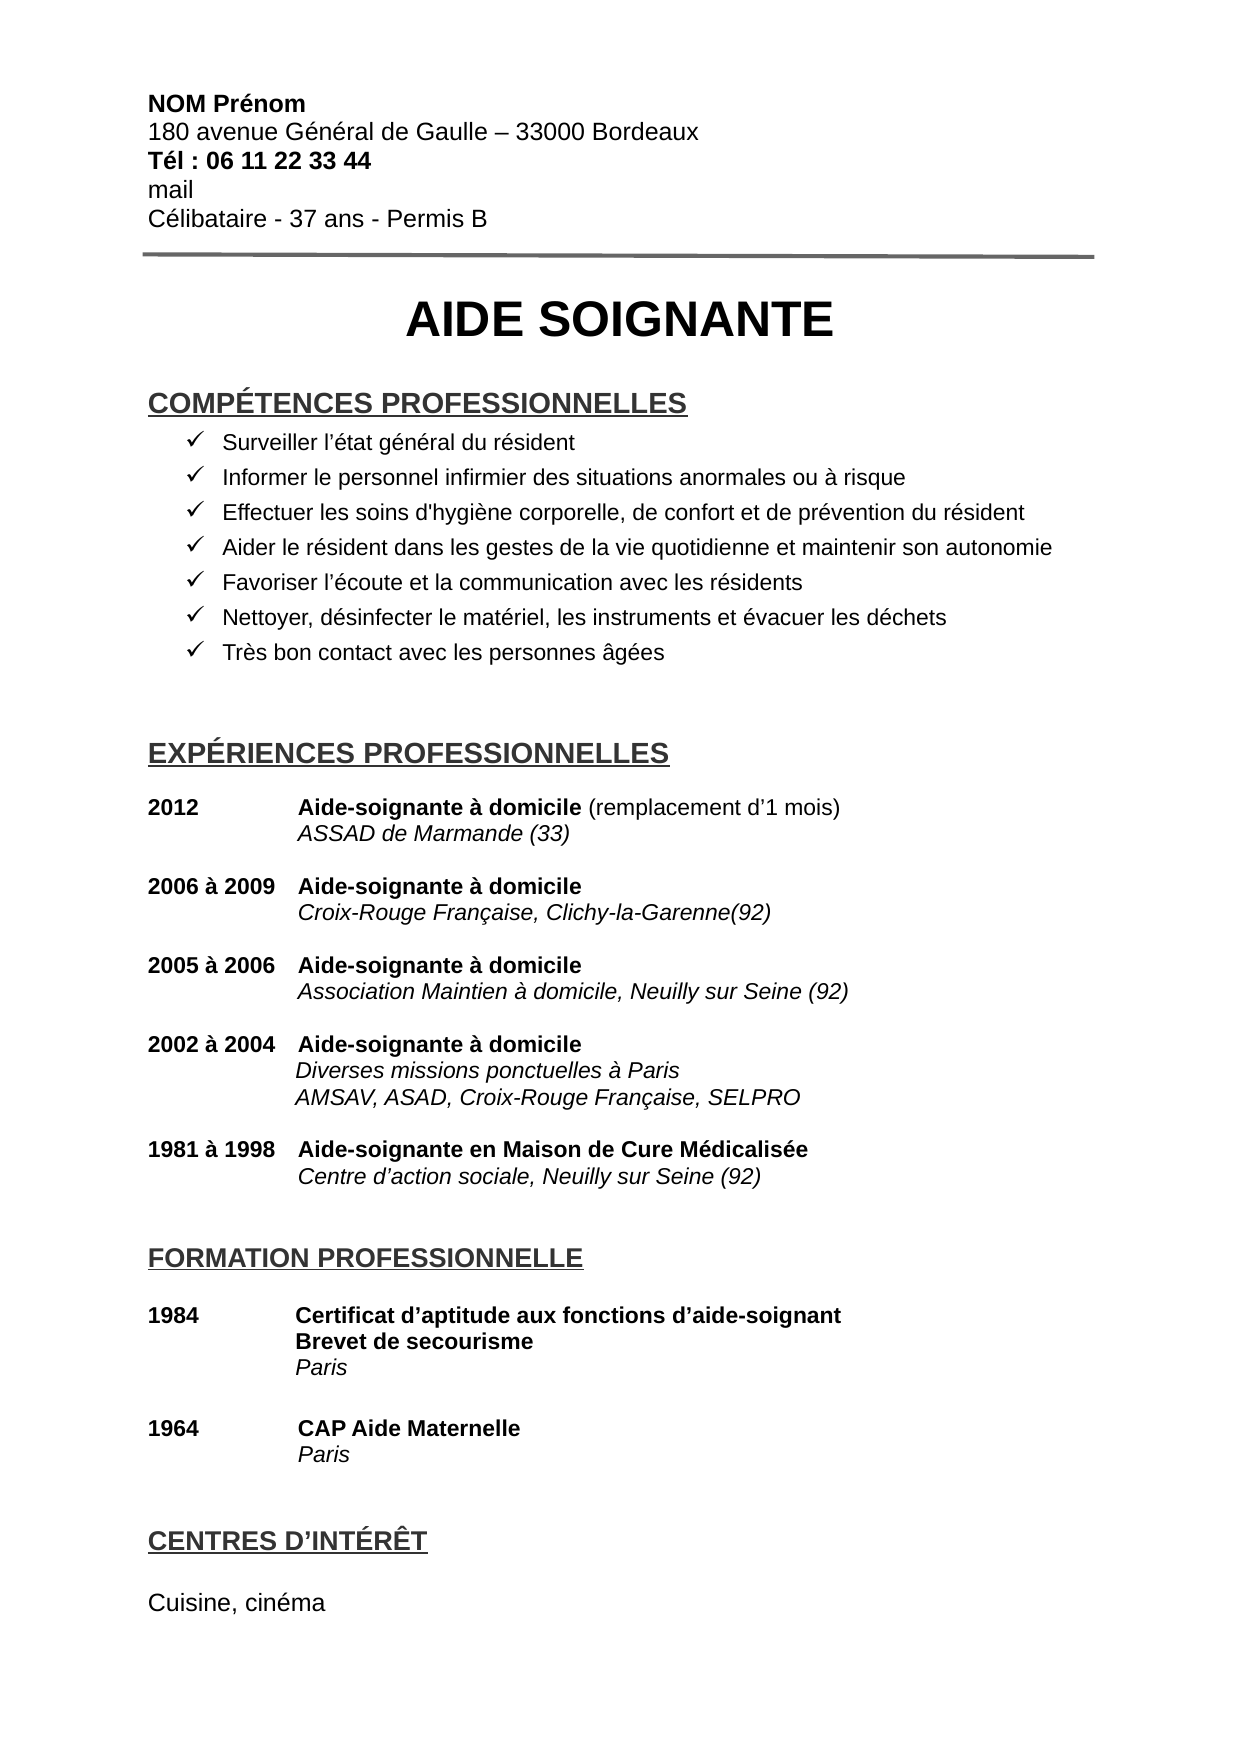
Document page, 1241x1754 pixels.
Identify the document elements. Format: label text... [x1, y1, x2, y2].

text ASSAD de Marmande (33) [148, 820, 1092, 846]
text 1981 à 1998 Aide-soignante en Maison de Cure Médicalisée [148, 1136, 1092, 1163]
list Très bon contact avec les personnes âgées [185, 638, 1092, 665]
text Croix-Rouge Française, Clichy-la-Garenne(92) [148, 899, 1092, 925]
text Célibataire - 37 ans - Permis B [148, 204, 1092, 232]
list Nettoyer, désinfecter le matériel, les instruments et évacuer les déchets [185, 603, 1092, 630]
list Informer le personnel infirmier des situations anormales ou à risque [185, 464, 1092, 491]
list Surveiller l’état général du résident [185, 429, 1092, 456]
subtitle EXPÉRIENCES PROFESSIONNELLES [148, 736, 1092, 770]
list Favoriser l’écoute et la communication avec les résidents [185, 569, 1092, 596]
text 2002 à 2004 Aide-soignante à domicile [148, 1031, 1092, 1057]
text Brevet de secourisme [148, 1328, 1092, 1354]
text Centre d’action sociale, Neuilly sur Seine (92) [148, 1163, 1092, 1189]
text Tél : 06 11 22 33 44 [148, 146, 1092, 175]
text Association Maintien à domicile, Neuilly sur Seine (92) [148, 978, 1092, 1004]
subtitle AIDE SOIGNANTE [148, 290, 1092, 347]
list Cuisine, cinéma [148, 1587, 1092, 1616]
text 180 avenue Général de Gaulle – 33000 Bordeaux [148, 117, 1092, 146]
text 1984 Certificat d’aptitude aux fonctions d’aide-soignant [148, 1302, 1092, 1328]
subtitle CENTRES D’INTÉRÊT [148, 1525, 1092, 1556]
text NOM Prénom [148, 89, 1092, 117]
subtitle COMPÉTENCES PROFESSIONNELLES [148, 386, 1092, 419]
text Diverses missions ponctuelles à Paris [148, 1057, 1092, 1083]
list Aider le résident dans les gestes de la vie quotidienne et maintenir son autonomie [185, 534, 1092, 561]
text AMSAV, ASAD, Croix-Rouge Française, SELPRO [148, 1083, 1092, 1110]
text 2005 à 2006 Aide-soignante à domicile [148, 952, 1092, 978]
subtitle FORMATION PROFESSIONNELLE [148, 1242, 1092, 1273]
text 2012 Aide-soignante à domicile (remplacement d’1 mois) [148, 794, 1092, 820]
text Paris [148, 1354, 1092, 1381]
text Paris [148, 1441, 1092, 1467]
text mail [148, 175, 1092, 204]
text 2006 à 2009 Aide-soignante à domicile [148, 873, 1092, 899]
text 1964 CAP Aide Maternelle [148, 1415, 1092, 1441]
list Effectuer les soins d'hygiène corporelle, de confort et de prévention du résident [185, 499, 1092, 526]
